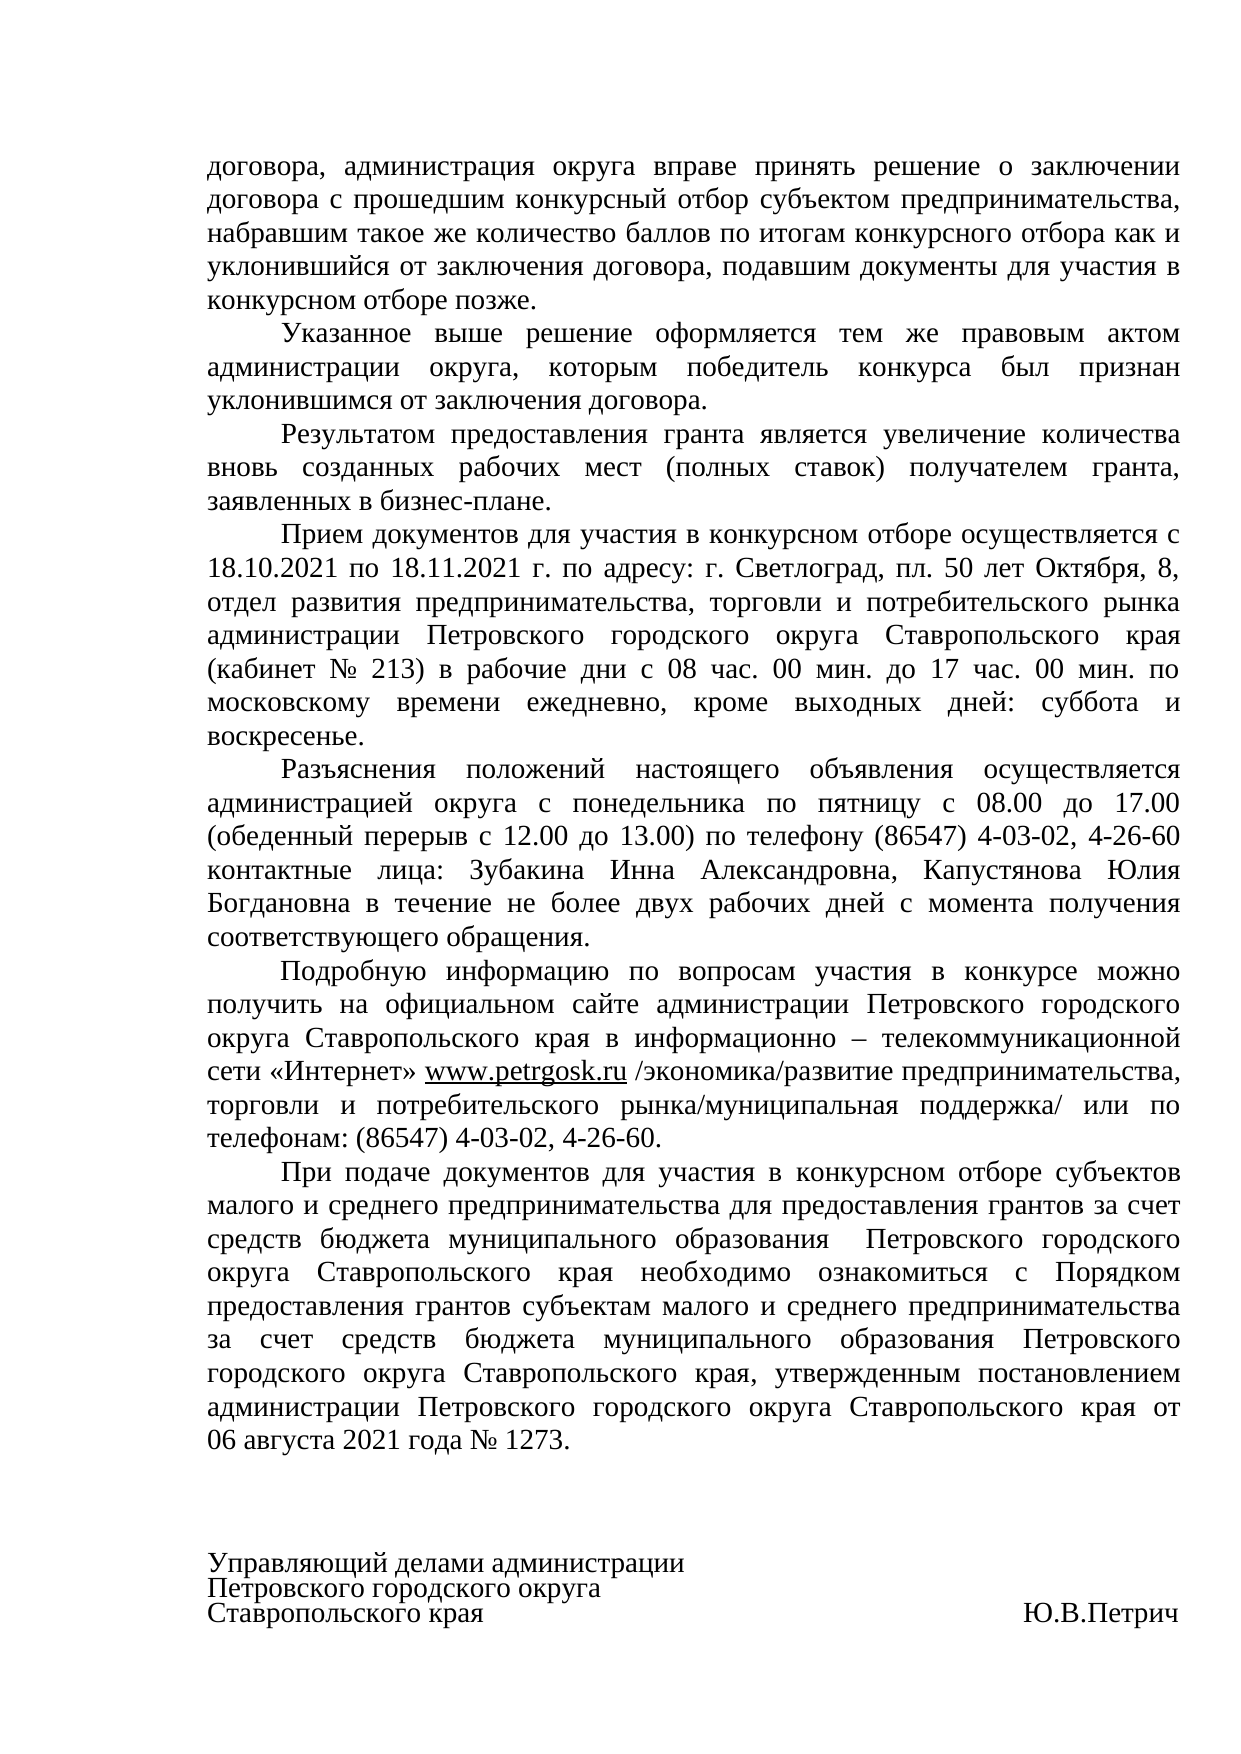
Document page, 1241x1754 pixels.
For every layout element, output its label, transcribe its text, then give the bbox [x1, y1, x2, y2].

text Прием документов для участия в конкурсном отборе осуществляется с 18.10.2021 по 18.11.2021 г. по адресу: г. Светлоград, пл. 50 лет Октября, 8, отдел развития предпринимательства, торговли и потребительского рынка администрации Петровского городского округа Ставропольского края (кабинет № 213) в рабочие дни с 08 час. 00 мин. до 17 час. 00 мин. по московскому времени ежедневно, кроме выходных дней: суббота и воскресенье. [207, 517, 1181, 751]
text Петровского городского округа [207, 1577, 1048, 1602]
text Указанное выше решение оформляется тем же правовым актом администрации округа, которым победитель конкурса был признан уклонившимся от заключения договора. [207, 315, 1181, 416]
text Результатом предоставления гранта является увеличение количества вновь созданных рабочих мест (полных ставок) получателем гранта, заявленных в бизнес-плане. [207, 416, 1181, 517]
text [207, 148, 1181, 315]
text Подробную информацию по вопросам участия в конкурсе можно получить на официальном сайте администрации Петровского городского округа Ставропольского края в информационно – телекоммуникационной сети «Интернет» www.petrgosk.ru /экономика/развитие предпринимательства, торговли и потребительского рынка/муниципальная поддержка/ или по телефонам: (86547) 4-03-02, 4-26-60. [207, 953, 1181, 1154]
text Ставропольского края Ю.В.Петрич [207, 1602, 1181, 1627]
text Управляющий делами администрации [207, 1552, 1048, 1577]
text Разъяснения положений настоящего объявления осуществляется администрацией округа с понедельника по пятницу с 08.00 до 17.00 (обеденный перерыв с 12.00 до 13.00) по телефону (86547) 4-03-02, 4-26-60 контактные лица: Зубакина Инна Александровна, Капустянова Юлия Богдановна в течение не более двух рабочих дней с момента получения соответствующего обращения. [207, 751, 1181, 953]
text При подаче документов для участия в конкурсном отборе субъектов малого и среднего предпринимательства для предоставления грантов за счет средств бюджета муниципального образования Петровского городского округа Ставропольского края необходимо ознакомиться с Порядком предоставления грантов субъектам малого и среднего предпринимательства за счет средств бюджета муниципального образования Петровского городского округа Ставропольского края, утвержденным постановлением администрации Петровского городского округа Ставропольского края от 06 августа 2021 года № 1273. [207, 1154, 1181, 1456]
